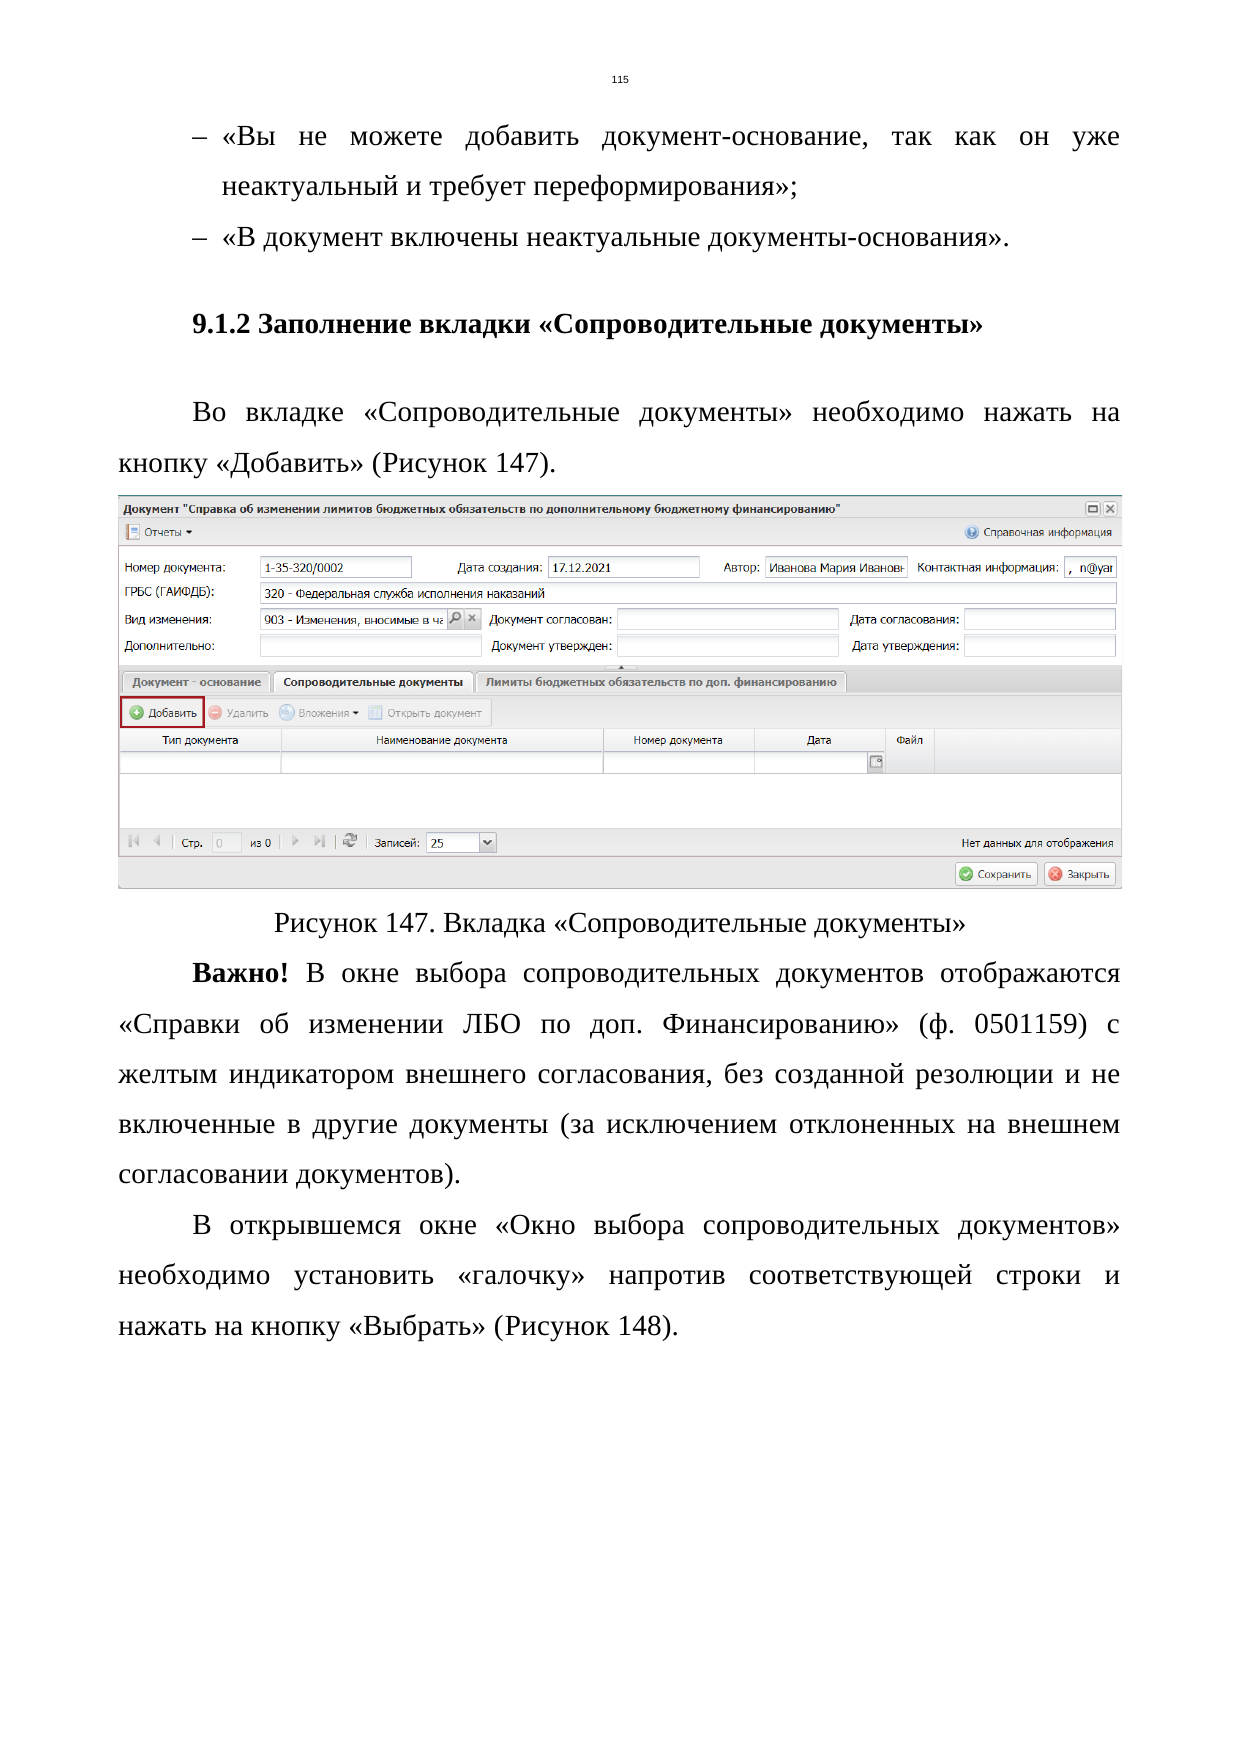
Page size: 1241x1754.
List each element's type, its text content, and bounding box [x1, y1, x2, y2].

text «В документ включены неактуальные документы-основания». [192, 219, 1122, 252]
text «Вы не можете добавить документ-основание, так как он уже неактуальный и требует переформирования»; [192, 118, 1122, 202]
text Важно! В окне выбора сопроводительных документов отображаются «Справки об изменении ЛБО по доп. Финансированию» (ф. 0501159) с желтым индикатором внешнего согласования, без созданной резолюции и не включенные в другие документы (за исключением отклоненных на внешнем согласовании документов). [118, 955, 1122, 1190]
text Во вкладке «Сопроводительные документы» необходимо нажать на кнопку «Добавить» (Рисунок 147). [118, 394, 1122, 478]
text В открывшемся окне «Окно выбора сопроводительных документов» необходимо установить «галочку» напротив соответствующей строки и нажать на кнопку «Выбрать» (Рисунок 148). [118, 1207, 1122, 1341]
subtitle Заполнение вкладки «Сопроводительные документы» [192, 307, 1122, 340]
picture [118, 495, 1123, 889]
